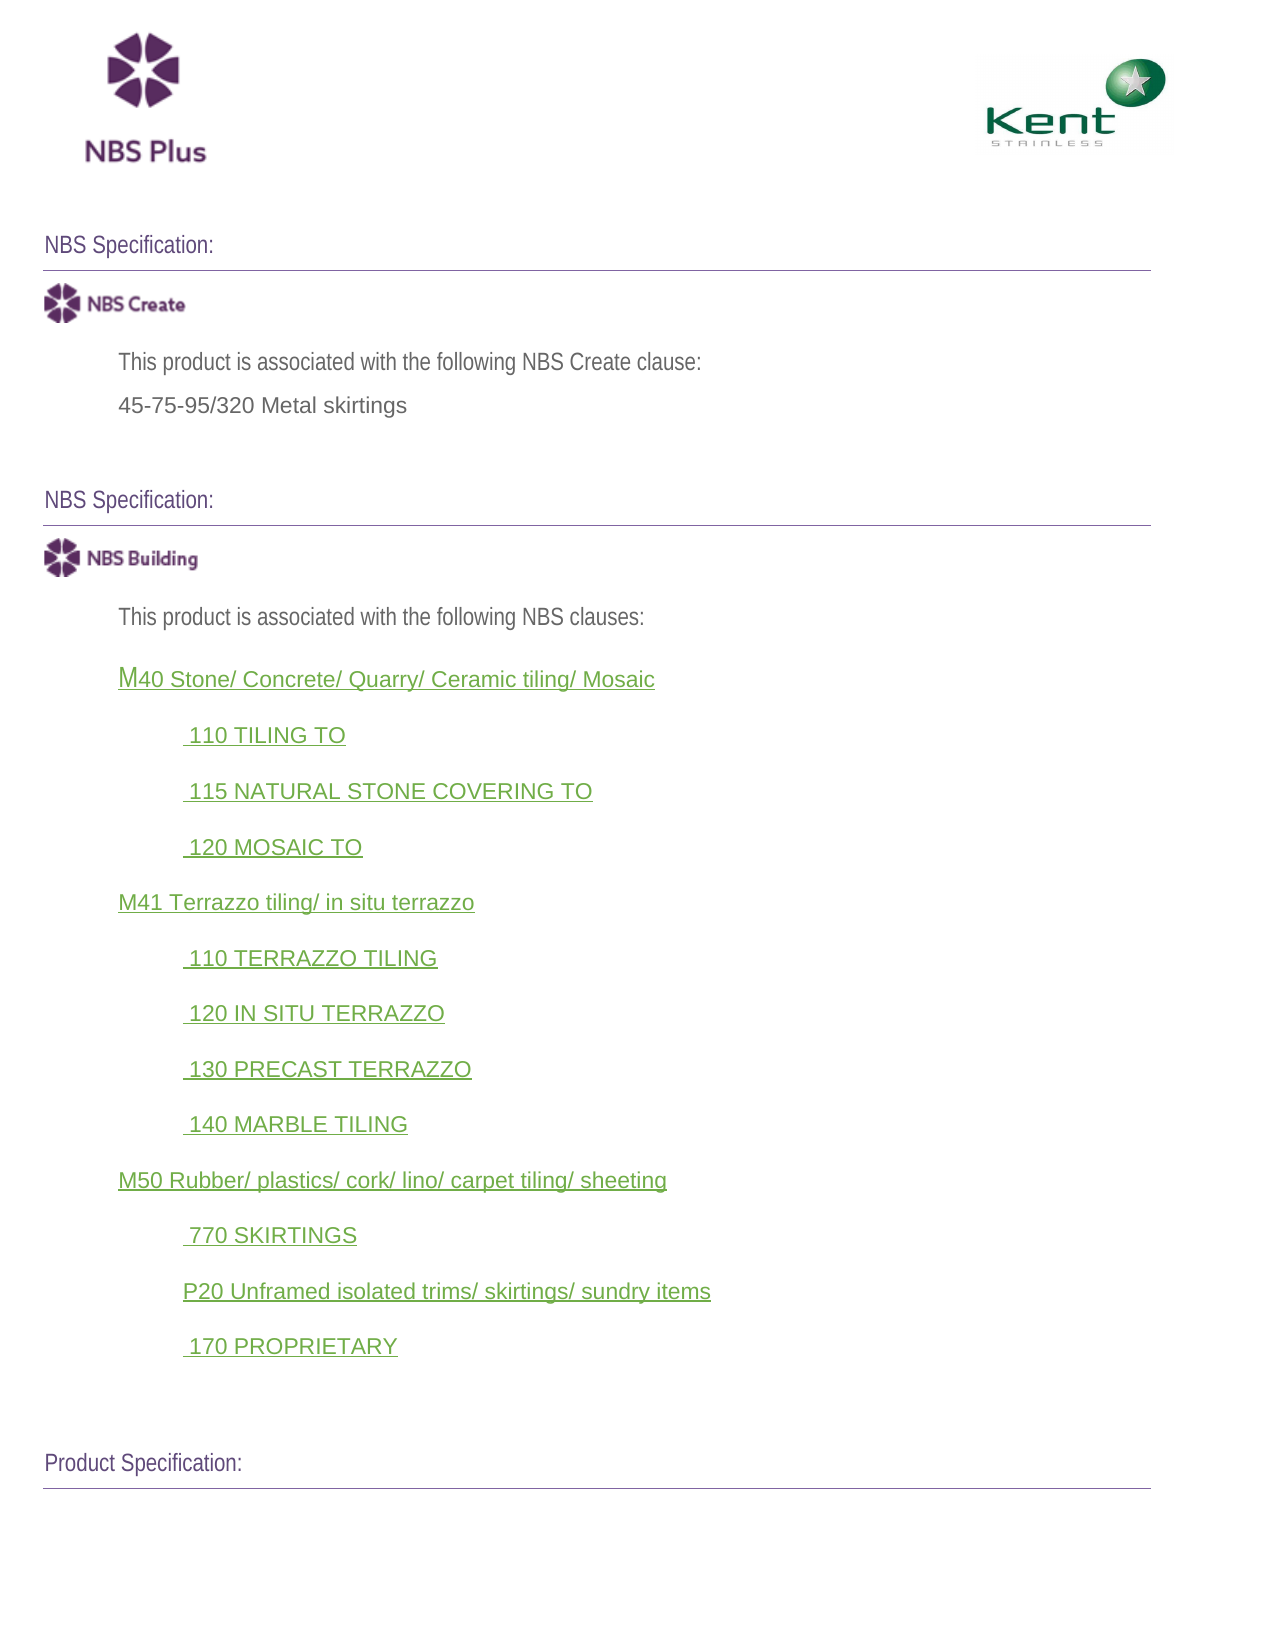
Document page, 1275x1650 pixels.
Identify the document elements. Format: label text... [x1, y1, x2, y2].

picture [975, 54, 1174, 155]
text 120 MOSAIC TO [183, 833, 1157, 860]
text This product is associated with the following NBS clauses: [118, 602, 1157, 631]
text This product is associated with the following NBS Create clause: [118, 347, 1157, 376]
text 170 PROPRIETARY [183, 1333, 1157, 1359]
text M50 Rubber/ plastics/ cork/ lino/ carpet tiling/ sheeting [118, 1167, 1157, 1193]
text NBS Specification: [44, 230, 1152, 259]
text 110 TILING TO [183, 722, 1157, 749]
text 770 SKIRTINGS [183, 1222, 1157, 1248]
text 110 TERRAZZO TILING [183, 944, 1157, 971]
picture [44, 283, 198, 323]
text 130 PRECAST TERRAZZO [183, 1056, 1157, 1082]
text P20 Unframed isolated trims/ skirtings/ sundry items [183, 1278, 1157, 1304]
text 45-75-95/320 Metal skirtings [118, 392, 1157, 419]
text 120 IN SITU TERRAZZO [183, 1000, 1157, 1026]
text 140 MARBLE TILING [183, 1111, 1157, 1137]
text M40 Stone/ Concrete/ Quarry/ Ceramic tiling/ Mosaic [118, 660, 1157, 693]
text M41 Terrazzo tiling/ in situ terrazzo [118, 889, 1157, 915]
text Product Specification: [44, 1448, 1152, 1477]
text NBS Specification: [44, 485, 1152, 514]
picture [44, 538, 198, 577]
text 115 NATURAL STONE COVERING TO [183, 778, 1157, 804]
picture [45, 7, 246, 209]
